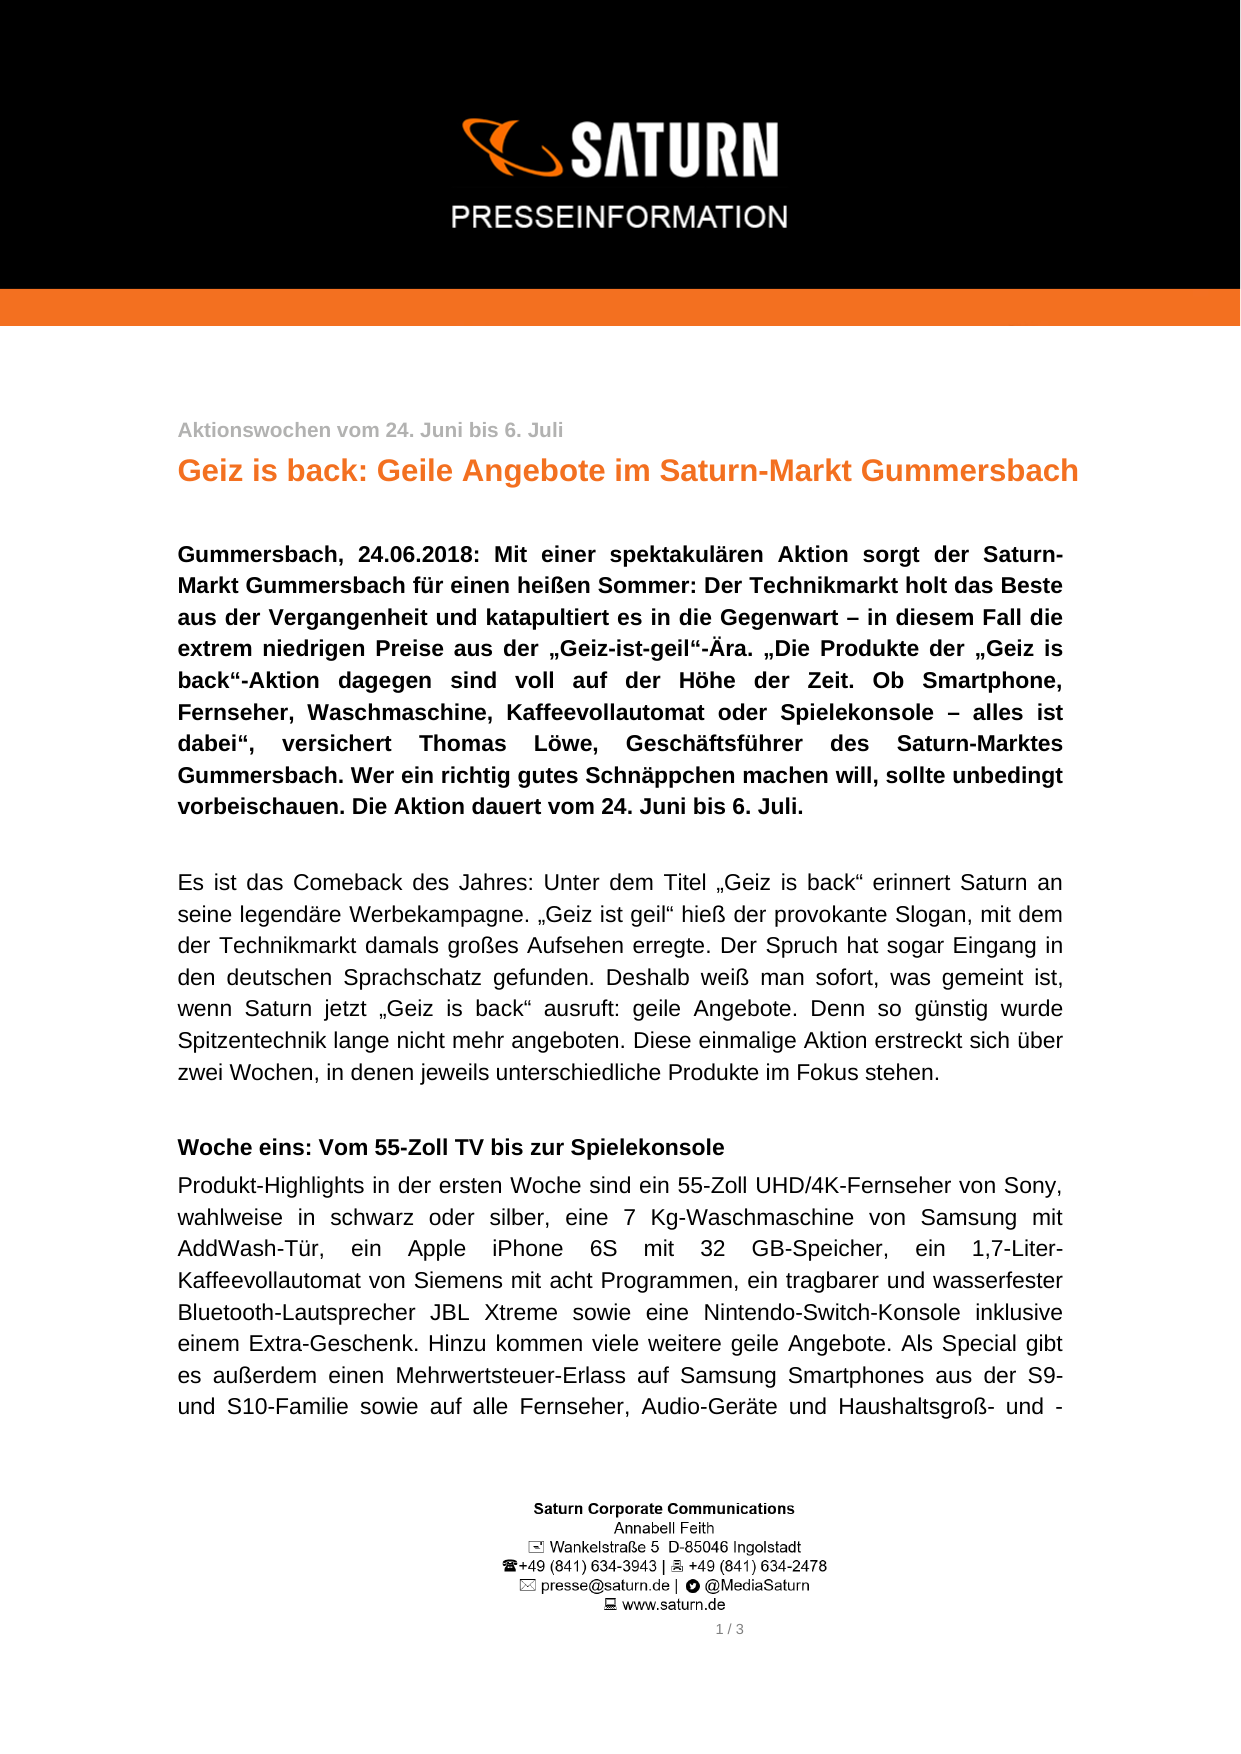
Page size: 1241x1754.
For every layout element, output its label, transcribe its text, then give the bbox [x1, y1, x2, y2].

picture [496, 1493, 833, 1624]
text Gummersbach, 24.06.2018: Mit einer spektakulären Aktion sorgt der Saturn-Markt Gummersbach für einen heißen Sommer: Der Technikmarkt holt das Beste aus der Vergangenheit und katapultiert es in die Gegenwart – in diesem Fall die extrem niedrigen Preise aus der „Geiz-ist-geil“-Ära. „Die Produkte der „Geiz is back“-Aktion dagegen sind voll auf der Höhe der Zeit. Ob Smartphone, Fernseher, Waschmaschine, Kaffeevollautomat oder Spielekonsole – alles ist dabei“, versichert Thomas Löwe, Geschäftsführer des Saturn-Marktes Gummersbach. Wer ein richtig gutes Schnäppchen machen will, sollte unbedingt vorbeischauen. Die Aktion dauert vom 24. Juni bis 6. Juli. [177, 541, 1064, 819]
text Woche eins: Vom 55-Zoll TV bis zur Spielekonsole [177, 1134, 1064, 1161]
text Es ist das Comeback des Jahres: Unter dem Titel „Geiz is back“ erinnert Saturn an seine legendäre Werbekampagne. „Geiz ist geil“ hieß der provokante Slogan, mit dem der Technikmarkt damals großes Aufsehen erregte. Der Spruch hat sogar Eingang in den deutschen Sprachschatz gefunden. Deshalb weiß man sofort, was gemeint ist, wenn Saturn jetzt „Geiz is back“ ausruft: geile Angebote. Denn so günstig wurde Spitzentechnik lange nicht mehr angeboten. Diese einmalige Aktion erstreckt sich über zwei Wochen, in denen jeweils unterschiedliche Produkte im Fokus stehen. [177, 869, 1064, 1085]
text Geiz is back: Geile Angebote im Saturn-Markt Gummersbach [177, 452, 1093, 488]
picture [0, 0, 1241, 326]
text Aktionswochen vom 24. Juni bis 6. Juli [177, 418, 1093, 442]
